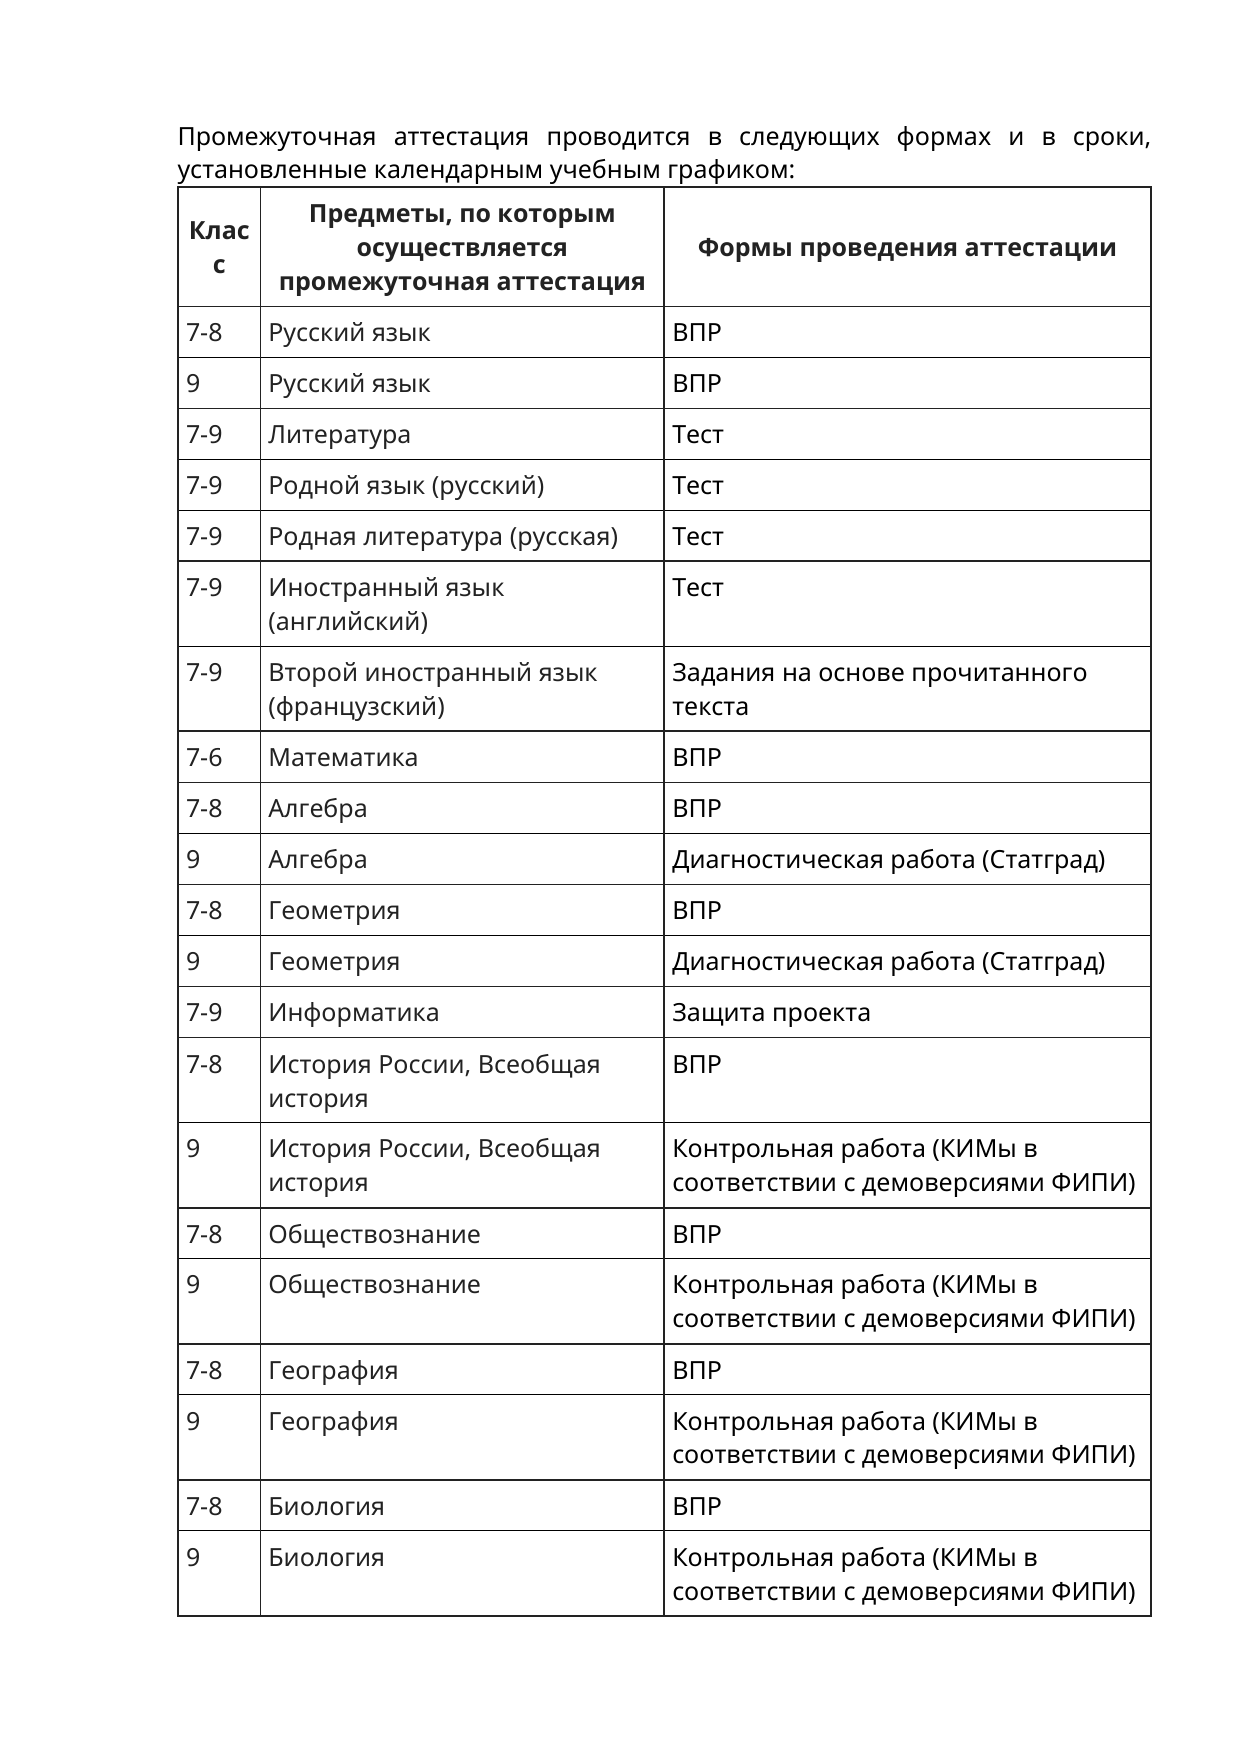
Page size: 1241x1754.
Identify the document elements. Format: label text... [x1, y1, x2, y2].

table_cell 9 [179, 1395, 260, 1479]
table_cell Контрольная работа (КИМы в соответствии с демоверсиями ФИПИ) [665, 1123, 1150, 1207]
table_cell Родная литература (русская) [261, 511, 663, 560]
table_cell Русский язык [261, 358, 663, 408]
table_cell ВПР [665, 732, 1150, 782]
table_cell Геометрия [261, 936, 663, 986]
table_cell ВПР [665, 1345, 1150, 1394]
table_cell 7-8 [179, 1038, 260, 1122]
table_cell 7-8 [179, 1345, 260, 1394]
table_cell Русский язык [261, 307, 663, 357]
table_cell 9 [179, 1259, 260, 1343]
table_cell Геометрия [261, 885, 663, 935]
table_cell Тест [665, 511, 1150, 560]
table_cell История России, Всеобщая история [261, 1123, 663, 1207]
table_cell Биология [261, 1531, 663, 1615]
table_cell 7-8 [179, 307, 260, 357]
text Промежуточная аттестация проводится в следующих формах и в сроки, установленные календарным учебным графиком: [177, 118, 1152, 186]
table_cell Математика [261, 732, 663, 782]
table_cell Обществознание [261, 1209, 663, 1258]
table_cell ВПР [665, 885, 1150, 935]
table_cell Тест [665, 409, 1150, 459]
table_cell Литература [261, 409, 663, 459]
table_cell 7-9 [179, 562, 260, 646]
table_cell Алгебра [261, 834, 663, 884]
table_cell 9 [179, 358, 260, 408]
table_cell 7-6 [179, 732, 260, 782]
table_cell 7-9 [179, 511, 260, 560]
table_header Класс [179, 188, 260, 306]
table_cell Контрольная работа (КИМы в соответствии с демоверсиями ФИПИ) [665, 1259, 1150, 1343]
table_cell Тест [665, 562, 1150, 646]
table_cell 9 [179, 936, 260, 986]
table_cell Родной язык (русский) [261, 460, 663, 509]
table_cell 7-8 [179, 783, 260, 833]
table_cell ВПР [665, 358, 1150, 408]
table_cell 7-9 [179, 987, 260, 1037]
table_cell ВПР [665, 1038, 1150, 1122]
table_cell ВПР [665, 307, 1150, 357]
table_header Формы проведения аттестации [665, 188, 1150, 306]
table_cell Информатика [261, 987, 663, 1037]
table_cell 7-8 [179, 1209, 260, 1258]
table_header Предметы, по которым осуществляется промежуточная аттестация [261, 188, 663, 306]
table_cell 7-8 [179, 885, 260, 935]
table_cell Обществознание [261, 1259, 663, 1343]
table_cell Второй иностранный язык (французский) [261, 647, 663, 730]
table_cell 7-8 [179, 1481, 260, 1530]
table_cell 9 [179, 834, 260, 884]
table_cell Задания на основе прочитанного текста [665, 647, 1150, 730]
table_cell 9 [179, 1531, 260, 1615]
table_cell Биология [261, 1481, 663, 1530]
table_cell ВПР [665, 1209, 1150, 1258]
table_cell Диагностическая работа (Статград) [665, 936, 1150, 986]
table_cell 7-9 [179, 409, 260, 459]
table_cell История России, Всеобщая история [261, 1038, 663, 1122]
table_cell Иностранный язык (английский) [261, 562, 663, 646]
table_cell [665, 1395, 1150, 1479]
table_cell Диагностическая работа (Статград) [665, 834, 1150, 884]
table_cell Тест [665, 460, 1150, 509]
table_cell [665, 1531, 1150, 1615]
table_cell 7-9 [179, 647, 260, 730]
table_cell География [261, 1345, 663, 1394]
table_cell ВПР [665, 783, 1150, 833]
table_cell 7-9 [179, 460, 260, 509]
table_cell ВПР [665, 1481, 1150, 1530]
table_cell Алгебра [261, 783, 663, 833]
table_cell География [261, 1395, 663, 1479]
table_cell 9 [179, 1123, 260, 1207]
table_cell Защита проекта [665, 987, 1150, 1037]
